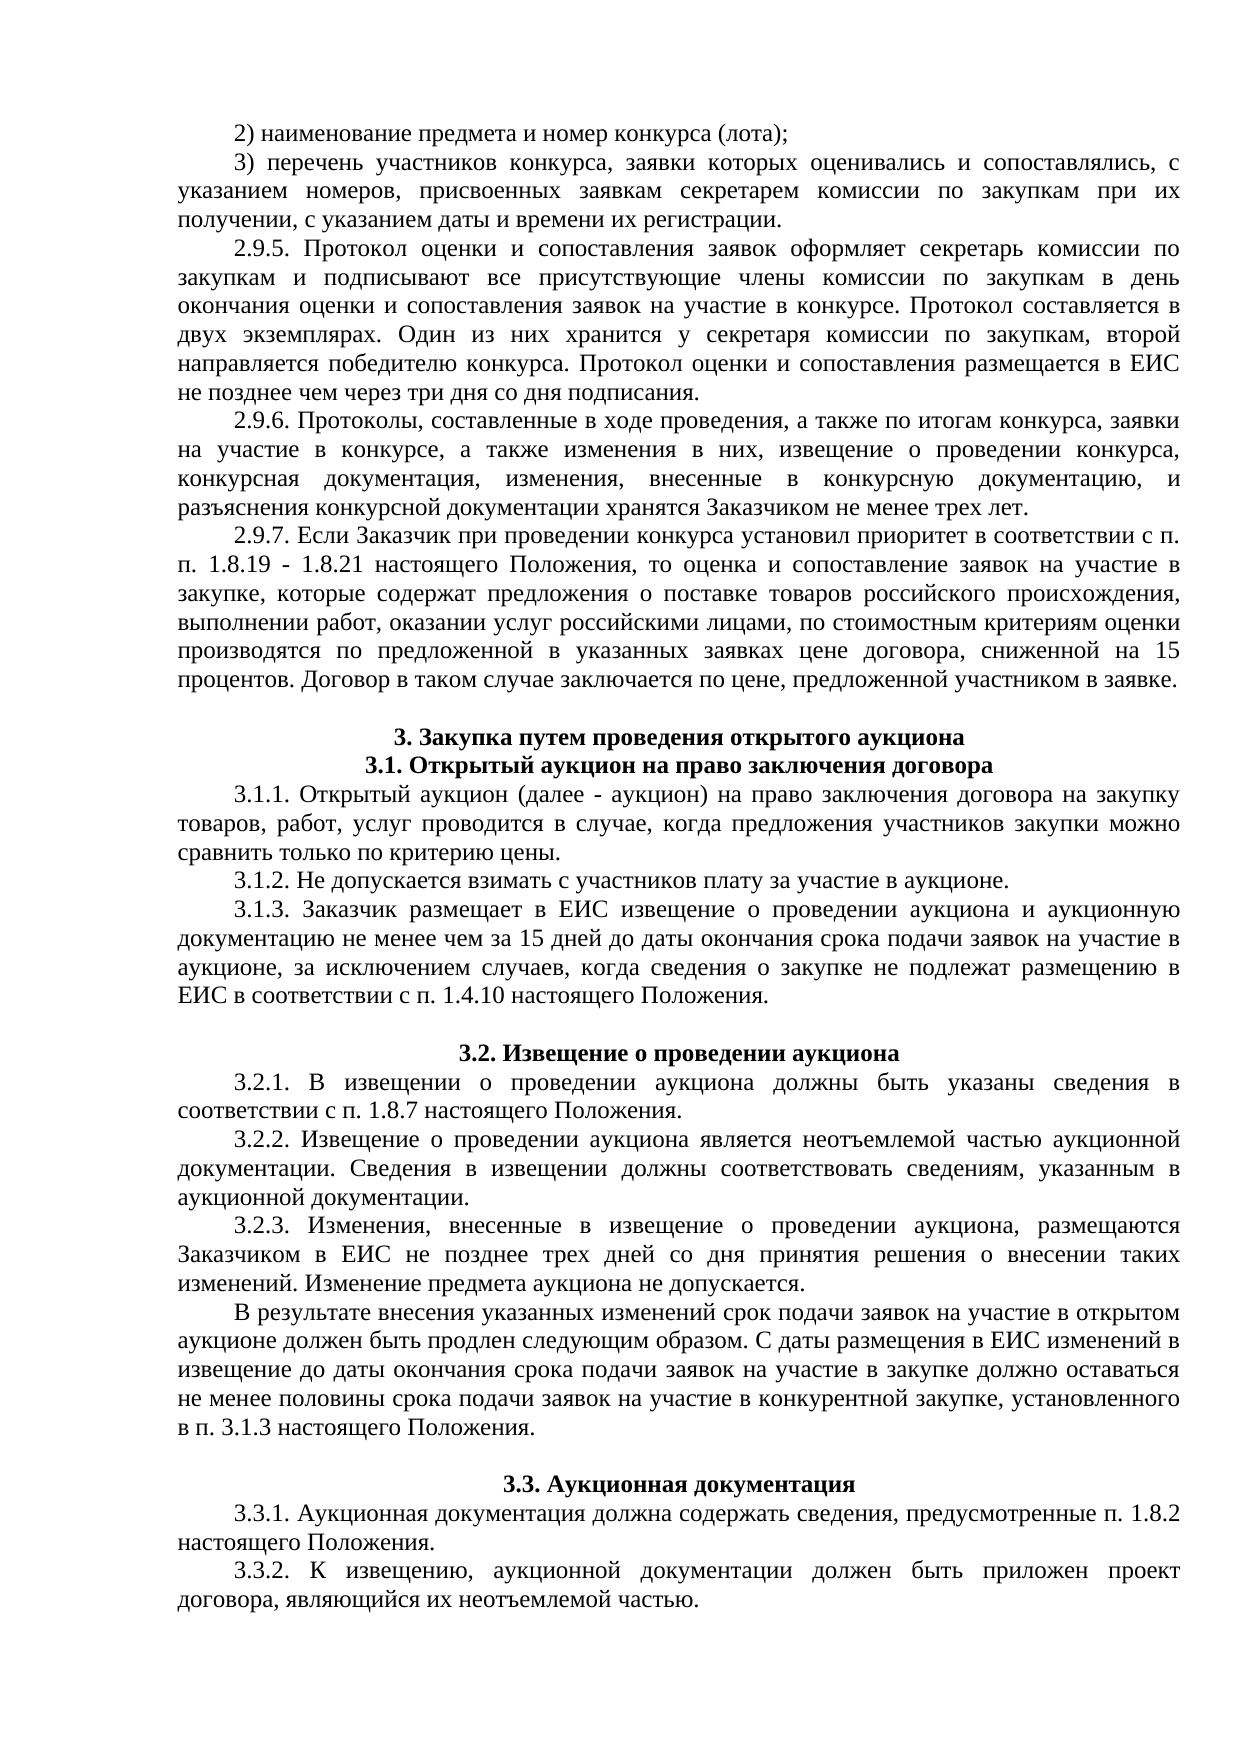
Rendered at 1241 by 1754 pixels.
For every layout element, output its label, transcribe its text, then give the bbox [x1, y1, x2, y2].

text 2) наименование предмета и номер конкурса (лота); [177, 118, 1181, 147]
text 3.1.1. Открытый аукцион (далее - аукцион) на право заключения договора на закупку товаров, работ, услуг проводится в случае, когда предложения участников закупки можно сравнить только по критерию цены. [177, 779, 1181, 866]
text 3.2.1. В извещении о проведении аукциона должны быть указаны сведения в соответствии с п. 1.8.7 настоящего Положения. [177, 1067, 1181, 1124]
text 3.3. Аукционная документация [177, 1469, 1181, 1498]
text В результате внесения указанных изменений срок подачи заявок на участие в открытом аукционе должен быть продлен следующим образом. С даты размещения в ЕИС изменений в извещение до даты окончания срока подачи заявок на участие в закупке должно оставаться не менее половины срока подачи заявок на участие в конкурентной закупке, установленного в п. 3.1.3 настоящего Положения. [177, 1297, 1181, 1441]
text 3.1. Открытый аукцион на право заключения договора [177, 751, 1181, 779]
text 3. Закупка путем проведения открытого аукциона [177, 722, 1181, 751]
text 3.2.3. Изменения, внесенные в извещение о проведении аукциона, размещаются Заказчиком в ЕИС не позднее трех дней со дня принятия решения о внесении таких изменений. Изменение предмета аукциона не допускается. [177, 1211, 1181, 1297]
text 3) перечень участников конкурса, заявки которых оценивались и сопоставлялись, с указанием номеров, присвоенных заявкам секретарем комиссии по закупкам при их получении, с указанием даты и времени их регистрации. [177, 147, 1181, 233]
text 2.9.6. Протоколы, составленные в ходе проведения, а также по итогам конкурса, заявки на участие в конкурсе, а также изменения в них, извещение о проведении конкурса, конкурсная документация, изменения, внесенные в конкурсную документацию, и разъяснения конкурсной документации хранятся Заказчиком не менее трех лет. [177, 406, 1181, 521]
text 3.2.2. Извещение о проведении аукциона является неотъемлемой частью аукционной документации. Сведения в извещении должны соответствовать сведениям, указанным в аукционной документации. [177, 1124, 1181, 1211]
text 3.1.3. Заказчик размещает в ЕИС извещение о проведении аукциона и аукционную документацию не менее чем за 15 дней до даты окончания срока подачи заявок на участие в аукционе, за исключением случаев, когда сведения о закупке не подлежат размещению в ЕИС в соответствии с п. 1.4.10 настоящего Положения. [177, 894, 1181, 1009]
text 2.9.5. Протокол оценки и сопоставления заявок оформляет секретарь комиссии по закупкам и подписывают все присутствующие члены комиссии по закупкам в день окончания оценки и сопоставления заявок на участие в конкурсе. Протокол составляется в двух экземплярах. Один из них хранится у секретаря комиссии по закупкам, второй направляется победителю конкурса. Протокол оценки и сопоставления размещается в ЕИС не позднее чем через три дня со дня подписания. [177, 233, 1181, 406]
text 3.3.2. К извещению, аукционной документации должен быть приложен проект договора, являющийся их неотъемлемой частью. [177, 1556, 1181, 1613]
text 2.9.7. Если Заказчик при проведении конкурса установил приоритет в соответствии с п. п. 1.8.19 - 1.8.21 настоящего Положения, то оценка и сопоставление заявок на участие в закупке, которые содержат предложения о поставке товаров российского происхождения, выполнении работ, оказании услуг российскими лицами, по стоимостным критериям оценки производятся по предложенной в указанных заявках цене договора, сниженной на 15 процентов. Договор в таком случае заключается по цене, предложенной участником в заявке. [177, 521, 1181, 693]
text 3.3.1. Аукционная документация должна содержать сведения, предусмотренные п. 1.8.2 настоящего Положения. [177, 1498, 1181, 1556]
text 3.2. Извещение о проведении аукциона [177, 1038, 1181, 1067]
text 3.1.2. Не допускается взимать с участников плату за участие в аукционе. [177, 866, 1181, 894]
